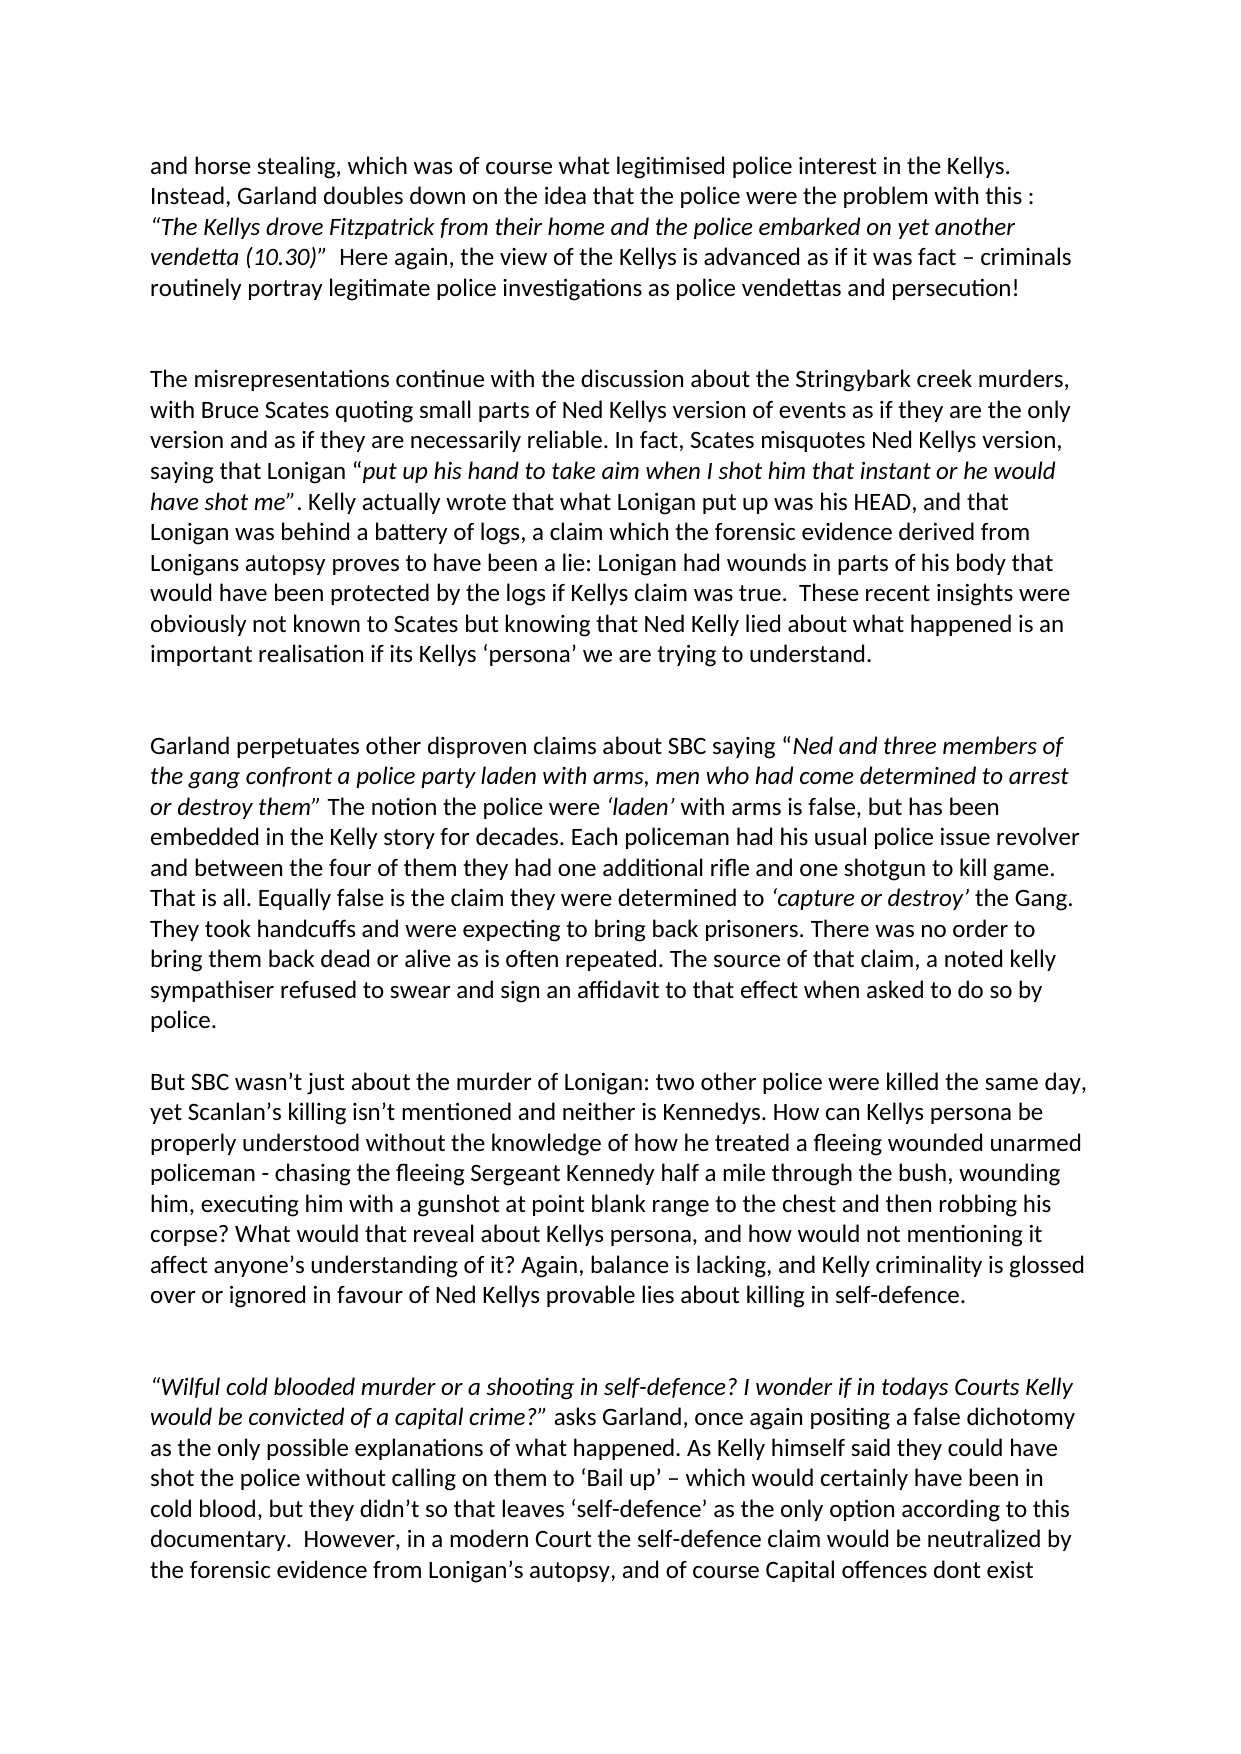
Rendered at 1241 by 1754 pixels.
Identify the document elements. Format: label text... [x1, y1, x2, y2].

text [150, 150, 1090, 303]
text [150, 1371, 1090, 1584]
text Garland perpetuates other disproven claims about SBC saying “Ned and three members of the gang confront a police party laden with arms, men who had come determined to arrest or destroy them” The notion the police were ‘laden’ with arms is false, but has been embedded in the Kelly story for decades. Each policeman had his usual police issue revolver and between the four of them they had one additional rifle and one shotgun to kill game. That is all. Equally false is the claim they were determined to ‘capture or destroy’ the Gang. They took handcuffs and were expecting to bring back prisoners. There was no order to bring them back dead or alive as is often repeated. The source of that claim, a noted kelly sympathiser refused to swear and sign an affidavit to that effect when asked to do so by police. [150, 730, 1090, 1035]
text The misrepresentations continue with the discussion about the Stringybark creek murders, with Bruce Scates quoting small parts of Ned Kellys version of events as if they are the only version and as if they are necessarily reliable. In fact, Scates misquotes Ned Kellys version, saying that Lonigan “put up his hand to take aim when I shot him that instant or he would have shot me”. Kelly actually wrote that what Lonigan put up was his HEAD, and that Lonigan was behind a battery of logs, a claim which the forensic evidence derived from Lonigans autopsy proves to have been a lie: Lonigan had wounds in parts of his body that would have been protected by the logs if Kellys claim was true. These recent insights were obviously not known to Scates but knowing that Ned Kelly lied about what happened is an important realisation if its Kellys ‘persona’ we are trying to understand. [150, 364, 1090, 669]
text But SBC wasn’t just about the murder of Lonigan: two other police were killed the same day, yet Scanlan’s killing isn’t mentioned and neither is Kennedys. How can Kellys persona be properly understood without the knowledge of how he treated a fleeing wounded unarmed policeman - chasing the fleeing Sergeant Kennedy half a mile through the bush, wounding him, executing him with a gunshot at point blank range to the chest and then robbing his corpse? What would that reveal about Kellys persona, and how would not mentioning it affect anyone’s understanding of it? Again, balance is lacking, and Kelly criminality is glossed over or ignored in favour of Ned Kellys provable lies about killing in self-defence. [150, 1066, 1090, 1310]
